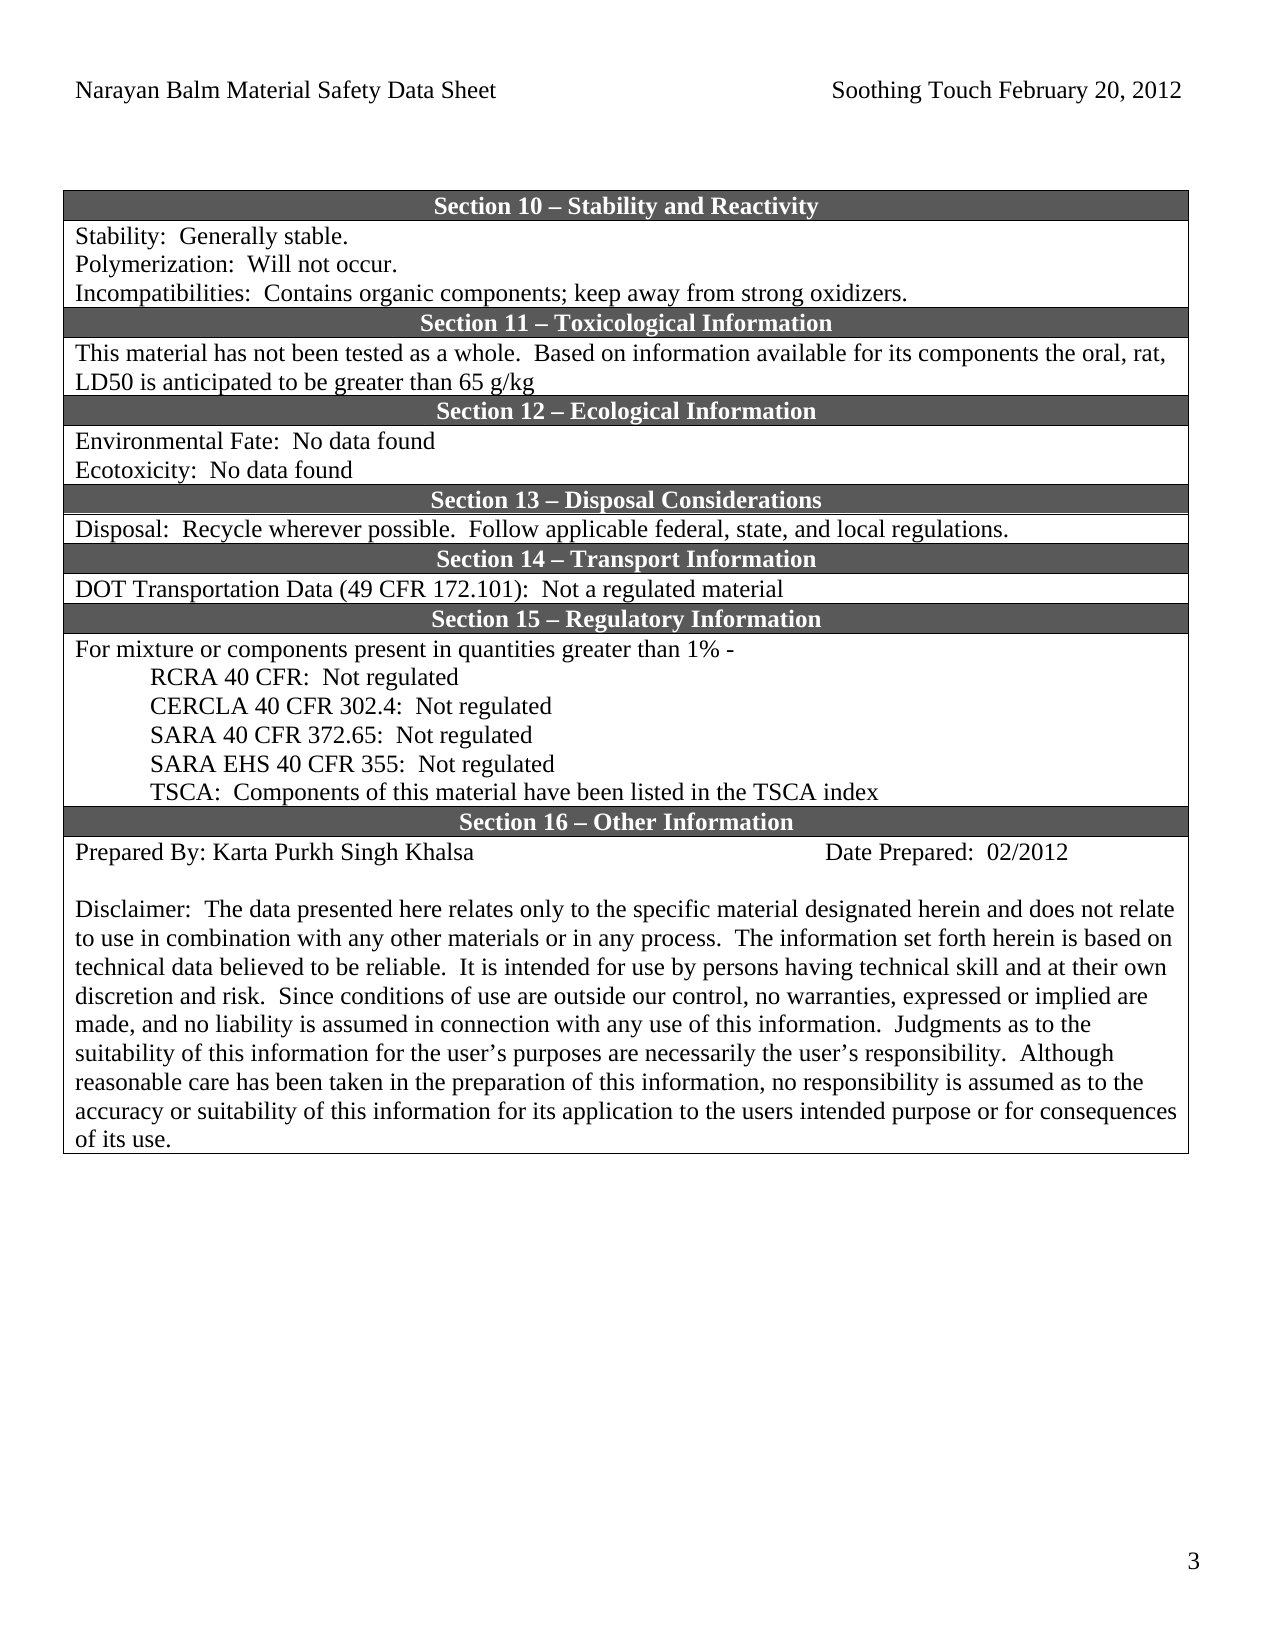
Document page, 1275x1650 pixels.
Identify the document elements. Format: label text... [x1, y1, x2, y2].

table_cell Section 11 – Toxicological Information [64, 308, 1188, 337]
table_cell Disposal: Recycle wherever possible. Follow applicable federal, state, and local regulations. [64, 515, 1188, 543]
table_cell This material has not been tested as a whole. Based on information available for its components the oral, rat, LD50 is anticipated to be greater than 65 g/kg [64, 338, 1188, 395]
table_cell Section 16 – Other Information [64, 807, 1188, 836]
table_cell Section 13 – Disposal Considerations [64, 485, 1188, 513]
table_cell Section 10 – Stability and Reactivity [64, 191, 1188, 220]
table_cell Section 14 – Transport Information [64, 544, 1188, 573]
table_cell Prepared By: Karta Purkh Singh Khalsa Date Prepared: 02/2012 Disclaimer: The data presented here relates only to the specific material designated herein and does not relate to use in combination with any other materials or in any process. The information set forth herein is based on technical data believed to be reliable. It is intended for use by persons having technical skill and at their own discretion and risk. Since conditions of use are outside our control, no warranties, expressed or implied are made, and no liability is assumed in connection with any use of this information. Judgments as to the suitability of this information for the user’s purposes are necessarily the user’s responsibility. Although reasonable care has been taken in the preparation of this information, no responsibility is assumed as to the accuracy or suitability of this information for its application to the users intended purpose or for consequences of its use. [64, 837, 1188, 1153]
table_cell Stability: Generally stable. Polymerization: Will not occur. Incompatibilities: Contains organic components; keep away from strong oxidizers. [64, 221, 1188, 307]
table_cell DOT Transportation Data (49 CFR 172.101): Not a regulated material [64, 574, 1188, 603]
table_cell For mixture or components present in quantities greater than 1% - RCRA 40 CFR: Not regulated CERCLA 40 CFR 302.4: Not regulated SARA 40 CFR 372.65: Not regulated SARA EHS 40 CFR 355: Not regulated TSCA: Components of this material have been listed in the TSCA index [64, 634, 1188, 806]
table_cell Environmental Fate: No data found Ecotoxicity: No data found [64, 426, 1188, 484]
table_cell Section 15 – Regulatory Information [64, 604, 1188, 633]
table_cell Section 12 – Ecological Information [64, 396, 1188, 425]
